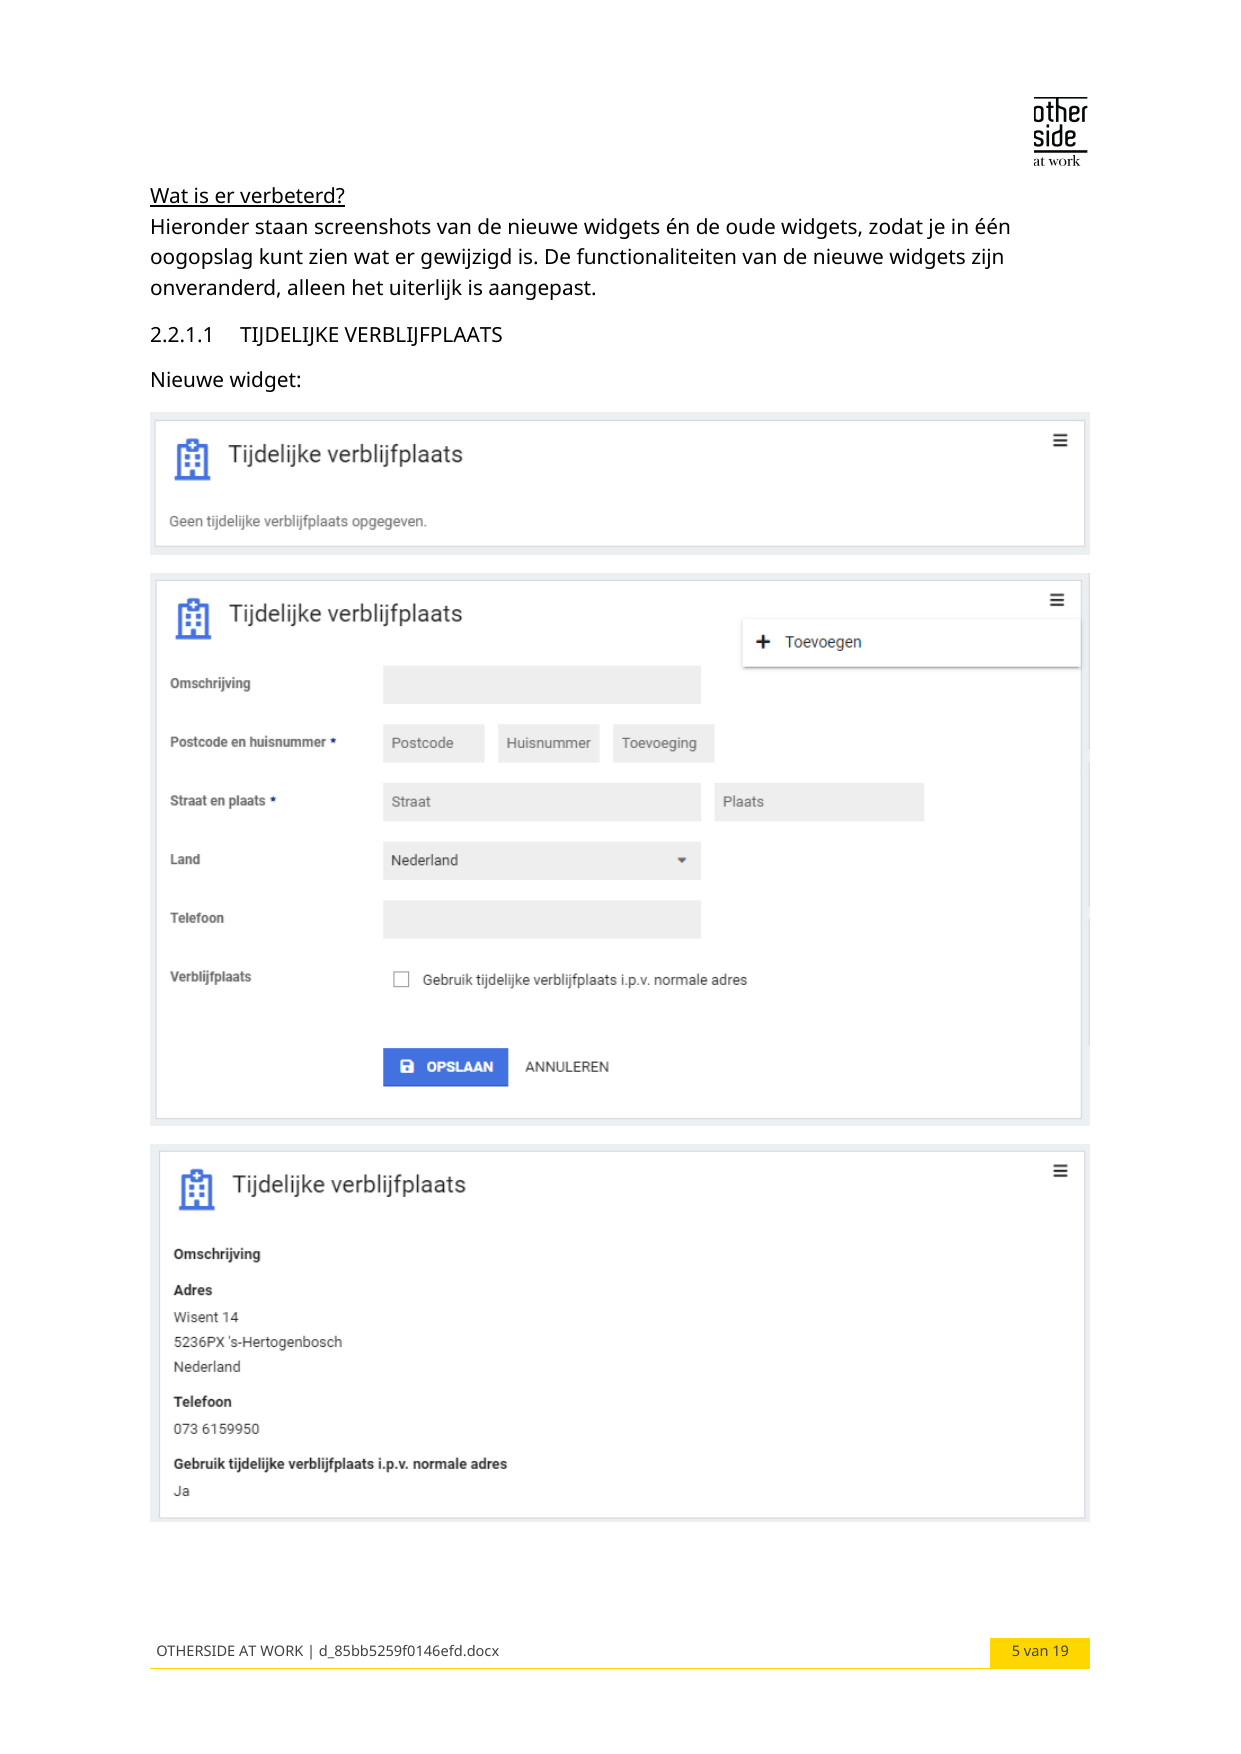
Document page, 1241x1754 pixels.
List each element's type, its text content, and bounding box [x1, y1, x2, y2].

picture [150, 573, 1091, 1126]
subtitle Tijdelijke verblijfplaats [150, 320, 1090, 349]
picture [150, 412, 1091, 555]
text Nieuwe widget: [150, 365, 1090, 394]
picture [1033, 97, 1088, 167]
text Wat is er verbeterd? Hieronder staan screenshots van de nieuwe widgets én de oude widgets, zodat je in één oogopslag kunt zien wat er gewijzigd is. De functionaliteiten van de nieuwe widgets zijn onveranderd, alleen het uiterlijk is aangepast. [150, 181, 1090, 301]
picture [150, 1144, 1091, 1522]
